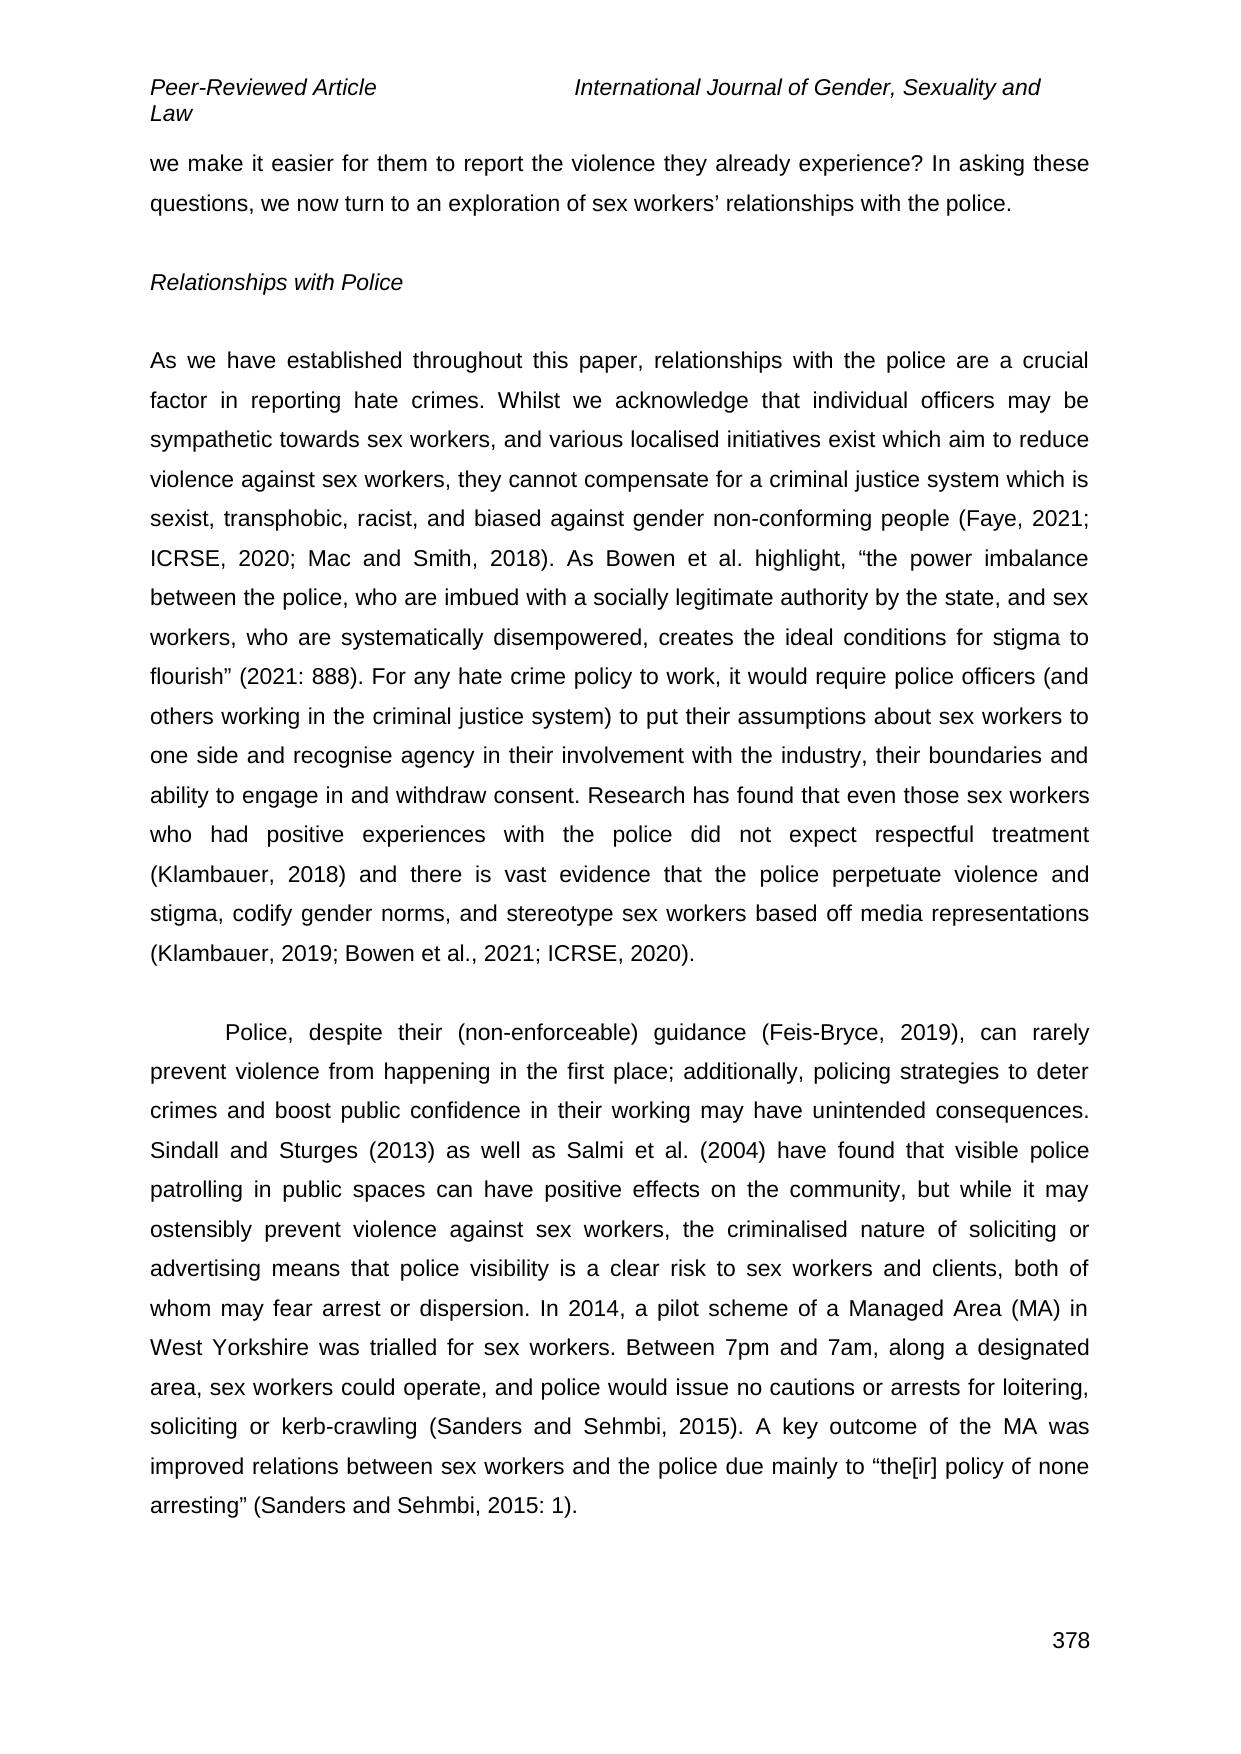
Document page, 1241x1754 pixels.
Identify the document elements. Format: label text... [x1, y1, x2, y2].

title Relationships with Police [150, 268, 1090, 295]
title As we have established throughout this paper, relationships with the police are a crucial factor in reporting hate crimes. Whilst we acknowledge that individual officers may be sympathetic towards sex workers, and various localised initiatives exist which aim to reduce violence against sex workers, they cannot compensate for a criminal justice system which is sexist, transphobic, racist, and biased against gender non-conforming people (Faye, 2021; ICRSE, 2020; Mac and Smith, 2018). As Bowen et al. highlight, “the power imbalance between the police, who are imbued with a socially legitimate authority by the state, and sex workers, who are systematically disempowered, creates the ideal conditions for stigma to flourish” (2021: 888). For any hate crime policy to work, it would require police officers (and others working in the criminal justice system) to put their assumptions about sex workers to one side and recognise agency in their involvement with the industry, their boundaries and ability to engage in and withdraw consent. Research has found that even those sex workers who had positive experiences with the police did not expect respectful treatment (Klambauer, 2018) and there is vast evidence that the police perpetuate violence and stigma, codify gender norms, and stereotype sex workers based off media representations (Klambauer, 2019; Bowen et al., 2021; ICRSE, 2020). [150, 347, 1090, 966]
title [150, 150, 1090, 216]
title Police, despite their (non-enforceable) guidance (Feis-Bryce, 2019), can rarely prevent violence from happening in the first place; additionally, policing strategies to deter crimes and boost public confidence in their working may have unintended consequences. Sindall and Sturges (2013) as well as Salmi et al. (2004) have found that visible police patrolling in public spaces can have positive effects on the community, but while it may ostensibly prevent violence against sex workers, the criminalised nature of soliciting or advertising means that police visibility is a clear risk to sex workers and clients, both of whom may fear arrest or dispersion. In 2014, a pilot scheme of a Managed Area (MA) in West Yorkshire was trialled for sex workers. Between 7pm and 7am, along a designated area, sex workers could operate, and police would issue no cautions or arrests for loitering, soliciting or kerb-crawling (Sanders and Sehmbi, 2015). A key outcome of the MA was improved relations between sex workers and the police due mainly to “the[ir] policy of none arresting” (Sanders and Sehmbi, 2015: 1). [150, 1018, 1090, 1519]
